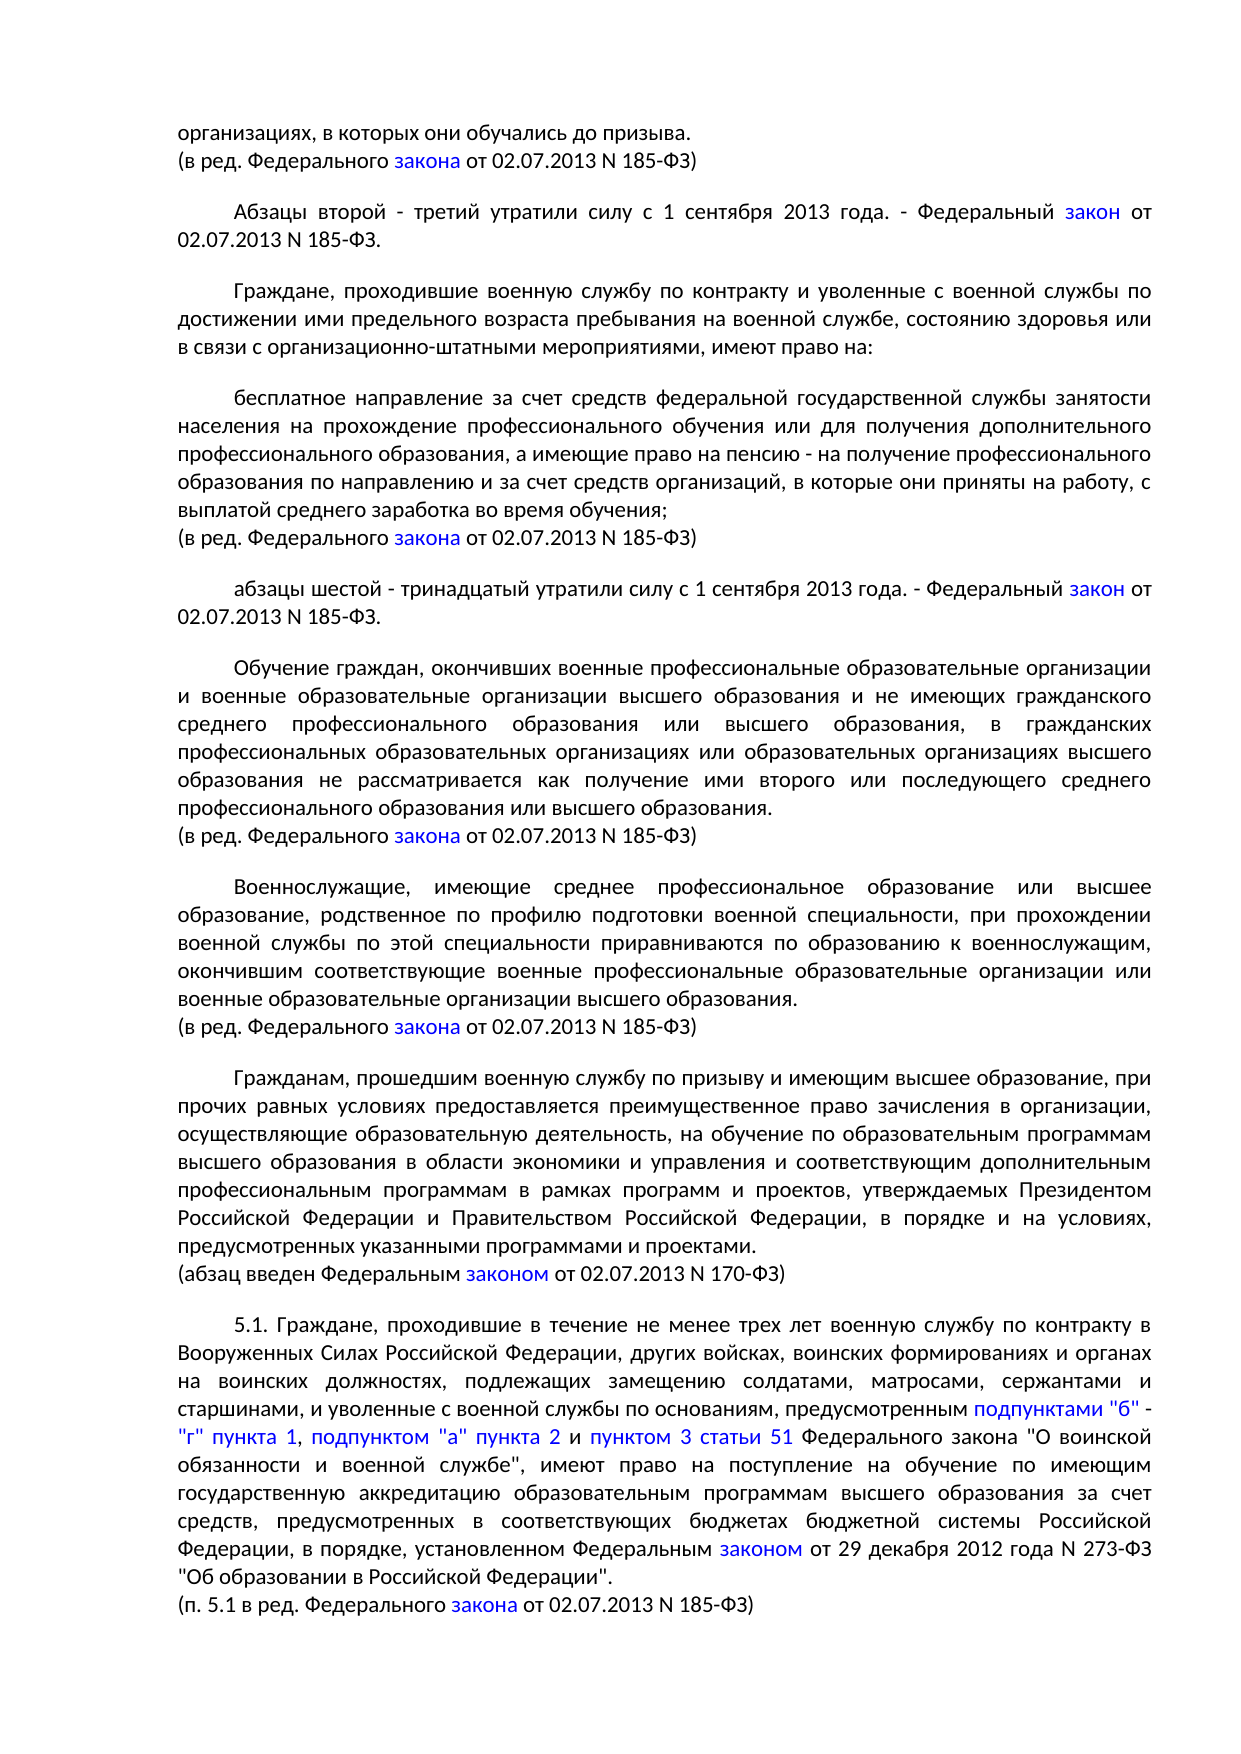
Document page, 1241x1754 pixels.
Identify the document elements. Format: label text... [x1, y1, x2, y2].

text (абзац введен Федеральным законом от 02.07.2013 N 170-ФЗ) [177, 1259, 1152, 1287]
text Гражданам, прошедшим военную службу по призыву и имеющим высшее образование, при прочих равных условиях предоставляется преимущественное право зачисления в организации, осуществляющие образовательную деятельность, на обучение по образовательным программам высшего образования в области экономики и управления и соответствующим дополнительным профессиональным программам в рамках программ и проектов, утверждаемых Президентом Российской Федерации и Правительством Российской Федерации, в порядке и на условиях, предусмотренных указанными программами и проектами. [177, 1063, 1152, 1259]
text бесплатное направление за счет средств федеральной государственной службы занятости населения на прохождение профессионального обучения или для получения дополнительного профессионального образования, а имеющие право на пенсию - на получение профессионального образования по направлению и за счет средств организаций, в которые они приняты на работу, с выплатой среднего заработка во время обучения; [177, 383, 1152, 523]
text Обучение граждан, окончивших военные профессиональные образовательные организации и военные образовательные организации высшего образования и не имеющих гражданского среднего профессионального образования или высшего образования, в гражданских профессиональных образовательных организациях или образовательных организациях высшего образования не рассматривается как получение ими второго или последующего среднего профессионального образования или высшего образования. [177, 653, 1152, 821]
text (в ред. Федерального закона от 02.07.2013 N 185-ФЗ) [177, 1012, 1152, 1040]
text (в ред. Федерального закона от 02.07.2013 N 185-ФЗ) [177, 821, 1152, 849]
text 5.1. Граждане, проходившие в течение не менее трех лет военную службу по контракту в Вооруженных Силах Российской Федерации, других войсках, воинских формированиях и органах на воинских должностях, подлежащих замещению солдатами, матросами, сержантами и старшинами, и уволенные с военной службы по основаниям, предусмотренным подпунктами "б" - "г" пункта 1, подпунктом "а" пункта 2 и пунктом 3 статьи 51 Федерального закона "О воинской обязанности и военной службе", имеют право на поступление на обучение по имеющим государственную аккредитацию образовательным программам высшего образования за счет средств, предусмотренных в соответствующих бюджетах бюджетной системы Российской Федерации, в порядке, установленном Федеральным законом от 29 декабря 2012 года N 273-ФЗ "Об образовании в Российской Федерации". [177, 1310, 1152, 1590]
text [177, 118, 1152, 146]
text (в ред. Федерального закона от 02.07.2013 N 185-ФЗ) [177, 523, 1152, 551]
text Абзацы второй - третий утратили силу с 1 сентября 2013 года. - Федеральный закон от 02.07.2013 N 185-ФЗ. [177, 197, 1152, 253]
text Граждане, проходившие военную службу по контракту и уволенные с военной службы по достижении ими предельного возраста пребывания на военной службе, состоянию здоровья или в связи с организационно-штатными мероприятиями, имеют право на: [177, 276, 1152, 360]
text абзацы шестой - тринадцатый утратили силу с 1 сентября 2013 года. - Федеральный закон от 02.07.2013 N 185-ФЗ. [177, 574, 1152, 630]
text (п. 5.1 в ред. Федерального закона от 02.07.2013 N 185-ФЗ) [177, 1590, 1152, 1618]
text Военнослужащие, имеющие среднее профессиональное образование или высшее образование, родственное по профилю подготовки военной специальности, при прохождении военной службы по этой специальности приравниваются по образованию к военнослужащим, окончившим соответствующие военные профессиональные образовательные организации или военные образовательные организации высшего образования. [177, 872, 1152, 1012]
text (в ред. Федерального закона от 02.07.2013 N 185-ФЗ) [177, 146, 1152, 174]
